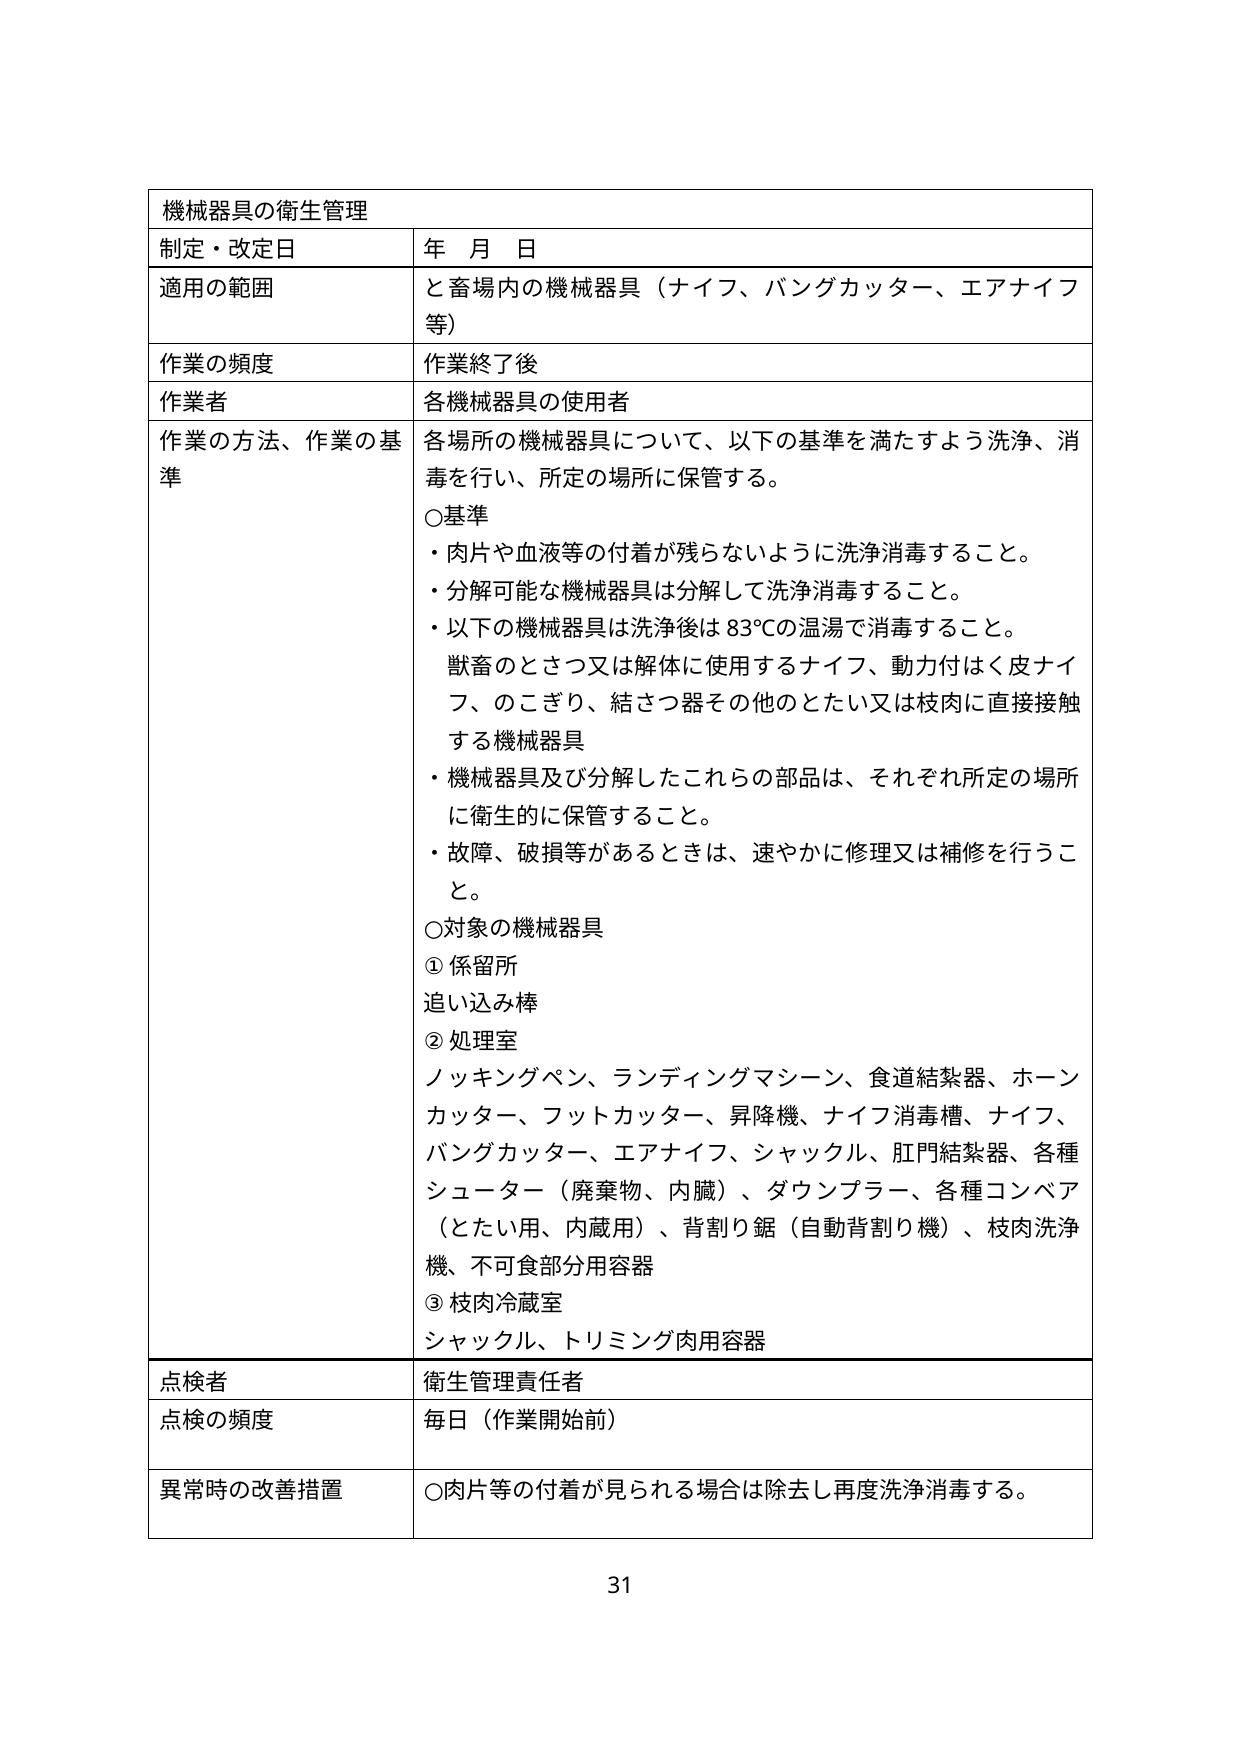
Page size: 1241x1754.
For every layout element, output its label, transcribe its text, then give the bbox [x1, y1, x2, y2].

table_header 機械器具の衛生管理 [149, 190, 1092, 228]
table_cell 各場所の機械器具について、以下の基準を満たすよう洗浄、消毒を行い、所定の場所に保管する。 ○基準 ・肉片や血液等の付着が残らないように洗浄消毒すること。 ・分解可能な機械器具は分解して洗浄消毒すること。 ・以下の機械器具は洗浄後は83℃の温湯で消毒すること。 獣畜のとさつ又は解体に使用するナイフ、動力付はく皮ナイフ、のこぎり、結さつ器その他のとたい又は枝肉に直接接触する機械器具 ・機械器具及び分解したこれらの部品は、それぞれ所定の場所に衛生的に保管すること。 ・故障、破損等があるときは、速やかに修理又は補修を行うこと。 ○対象の機械器具 ①係留所 追い込み棒 ②処理室 ノッキングペン、ランディングマシーン、食道結紮器、ホーンカッター、フットカッター、昇降機、ナイフ消毒槽、ナイフ、バングカッター、エアナイフ、シャックル、肛門結紮器、各種シューター（廃棄物、内臓）、ダウンプラー、各種コンベア（とたい用、内蔵用）、背割り鋸（自動背割り機）、枝肉洗浄機、不可食部分用容器 ③枝肉冷蔵室 シャックル、トリミング肉用容器 [414, 421, 1092, 1358]
table_cell 点検者 [149, 1361, 413, 1399]
table_cell 年 月 日 [414, 229, 1092, 266]
table_cell 作業者 [149, 382, 413, 419]
table_cell 点検の頻度 [149, 1400, 413, 1469]
table_cell 適用の範囲 [149, 268, 413, 342]
table_cell 各機械器具の使用者 [414, 382, 1092, 419]
table_cell 作業終了後 [414, 344, 1092, 381]
table_cell 毎日（作業開始前） [414, 1400, 1092, 1469]
table_cell 衛生管理責任者 [414, 1361, 1092, 1399]
table_cell と畜場内の機械器具（ナイフ、バングカッター、エアナイフ等） [414, 268, 1092, 342]
table_cell 作業の頻度 [149, 344, 413, 381]
table_cell 制定・改定日 [149, 229, 413, 266]
table_cell 異常時の改善措置 [149, 1470, 413, 1538]
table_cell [414, 1470, 1092, 1538]
table_cell 作業の方法、作業の基準 [149, 421, 413, 1358]
